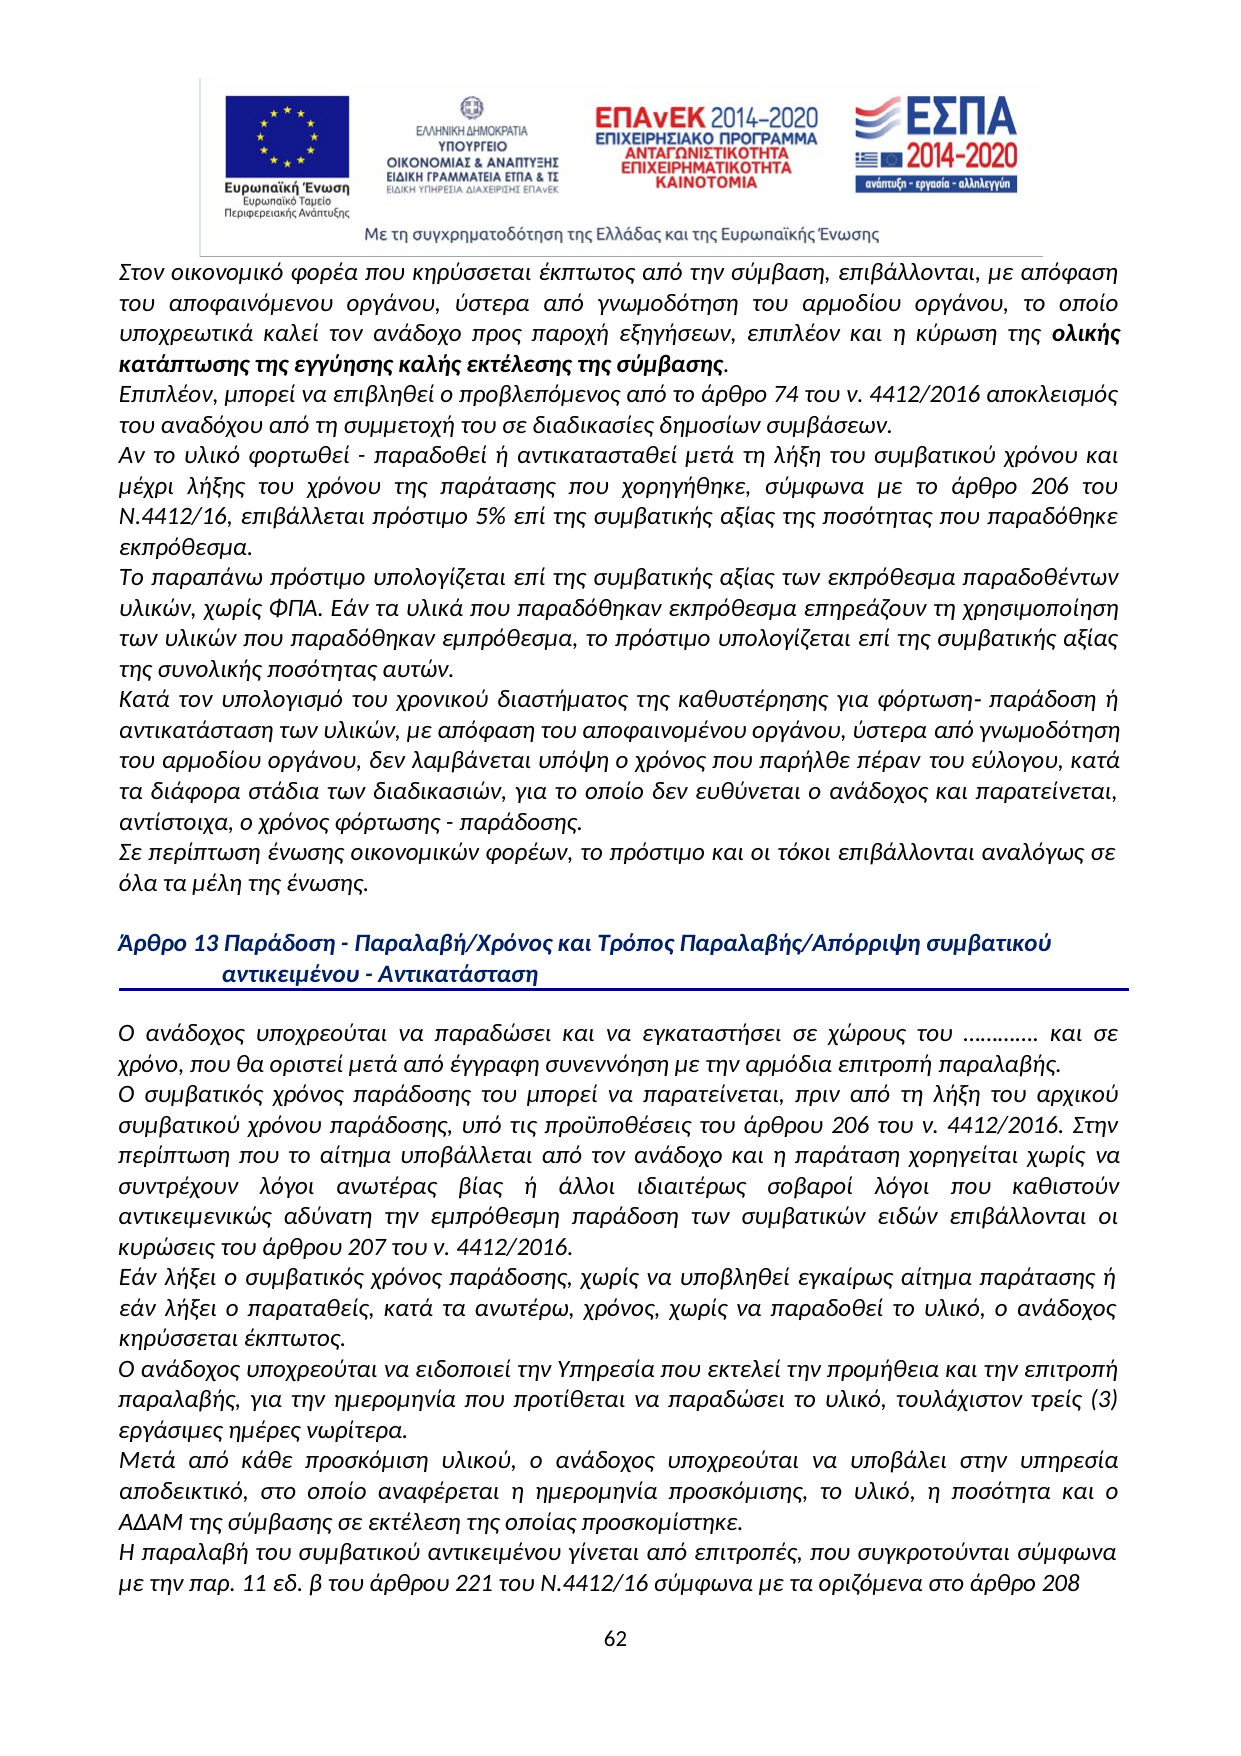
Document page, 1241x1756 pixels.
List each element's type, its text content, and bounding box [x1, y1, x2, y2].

text Ο ανάδοχος υποχρεούται να ειδοποιεί την Υπηρεσία που εκτελεί την προμήθεια και την επιτροπή παραλαβής, για την ημερομηνία που προτίθεται να παραδώσει το υλικό, τουλάχιστον τρείς (3) εργάσιμες ημέρες νωρίτερα. [118, 1353, 1122, 1444]
text Εάν λήξει ο συμβατικός χρόνος παράδοσης, χωρίς να υποβληθεί εγκαίρως αίτημα παράτασης ή εάν λήξει ο παραταθείς, κατά τα ανωτέρω, χρόνος, χωρίς να παραδοθεί το υλικό, ο ανάδοχος κηρύσσεται έκπτωτος. [119, 1261, 1121, 1353]
text Το παραπάνω πρόστιμο υπολογίζεται επί της συμβατικής αξίας των εκπρόθεσμα παραδοθέντων υλικών, χωρίς ΦΠΑ. Εάν τα υλικά που παραδόθηκαν εκπρόθεσμα επηρεάζουν τη χρησιμοποίηση των υλικών που παραδόθηκαν εμπρόθεσμα, το πρόστιμο υπολογίζεται επί της συμβατικής αξίας της συνολικής ποσότητας αυτών. [119, 561, 1122, 683]
text Ο συμβατικός χρόνος παράδοσης του μπορεί να παρατείνεται, πριν από τη λήξη του αρχικού συμβατικού χρόνου παράδοσης, υπό τις προϋποθέσεις του άρθρου 206 του ν. 4412/2016. Στην περίπτωση που το αίτημα υποβάλλεται από τον ανάδοχο και η παράταση χορηγείται χωρίς να συντρέχουν λόγοι ανωτέρας βίας ή άλλοι ιδιαιτέρως σοβαροί λόγοι που καθιστούν αντικειμενικώς αδύνατη την εμπρόθεσμη παράδοση των συμβατικών ειδών επιβάλλονται οι κυρώσεις του άρθρου 207 του ν. 4412/2016. [118, 1078, 1123, 1261]
text Μετά από κάθε προσκόμιση υλικού, ο ανάδοχος υποχρεούται να υποβάλει στην υπηρεσία αποδεικτικό, στο οποίο αναφέρεται η ημερομηνία προσκόμισης, το υλικό, η ποσότητα και ο ΑΔΑΜ της σύμβασης σε εκτέλεση της οποίας προσκομίστηκε. [119, 1444, 1122, 1536]
text Επιπλέον, μπορεί να επιβληθεί ο προβλεπόμενος από το άρθρο 74 του ν. 4412/2016 αποκλεισμός του αναδόχου από τη συμμετοχή του σε διαδικασίες δημοσίων συμβάσεων. [119, 378, 1122, 439]
text H παραλαβή του συμβατικού αντικειμένου γίνεται από επιτροπές, που συγκροτούνται σύμφωνα με την παρ. 11 εδ. β του άρθρου 221 του Ν.4412/16 σύμφωνα με τα οριζόμενα στο άρθρο 208 [119, 1536, 1120, 1597]
subtitle Άρθρο 13 Παράδοση - Παραλαβή/Χρόνος και Τρόπος Παραλαβής/Απόρριψη συμβατικού αντικειμένου - Αντικατάσταση [118, 928, 1180, 989]
text Σε περίπτωση ένωσης οικονομικών φορέων, το πρόστιμο και οι τόκοι επιβάλλονται αναλόγως σε όλα τα μέλη της ένωσης. [119, 836, 1120, 897]
text Αν το υλικό φορτωθεί - παραδοθεί ή αντικατασταθεί μετά τη λήξη του συμβατικού χρόνου και μέχρι λήξης του χρόνου της παράτασης που χορηγήθηκε, σύμφωνα με το άρθρο 206 του Ν.4412/16, επιβάλλεται πρόστιμο 5% επί της συμβατικής αξίας της ποσότητας που παραδόθηκε εκπρόθεσμα. [119, 439, 1123, 561]
picture [199, 78, 1044, 256]
text Ο ανάδοχος υποχρεούται να παραδώσει και να εγκαταστήσει σε χώρους του …………. και σε χρόνο, που θα οριστεί μετά από έγγραφη συνεννόηση με την αρμόδια επιτροπή παραλαβής. [118, 1017, 1122, 1078]
text Κατά τον υπολογισμό του χρονικού διαστήματος της καθυστέρησης για φόρτωση‐ παράδοση ή αντικατάσταση των υλικών, με απόφαση του αποφαινομένου οργάνου, ύστερα από γνωμοδότηση του αρμοδίου οργάνου, δεν λαμβάνεται υπόψη ο χρόνος που παρήλθε πέραν του εύλογου, κατά τα διάφορα στάδια των διαδικασιών, για το οποίο δεν ευθύνεται ο ανάδοχος και παρατείνεται, αντίστοιχα, ο χρόνος φόρτωσης - παράδοσης. [119, 683, 1123, 836]
text Στον οικονομικό φορέα που κηρύσσεται έκπτωτος από την σύμβαση, επιβάλλονται, με απόφαση του αποφαινόμενου οργάνου, ύστερα από γνωμοδότηση του αρμοδίου οργάνου, το οποίο υποχρεωτικά καλεί τον ανάδοχο προς παροχή εξηγήσεων, επιπλέον και η κύρωση της ολικής κατάπτωσης της εγγύησης καλής εκτέλεσης της σύμβασης. [119, 256, 1122, 378]
